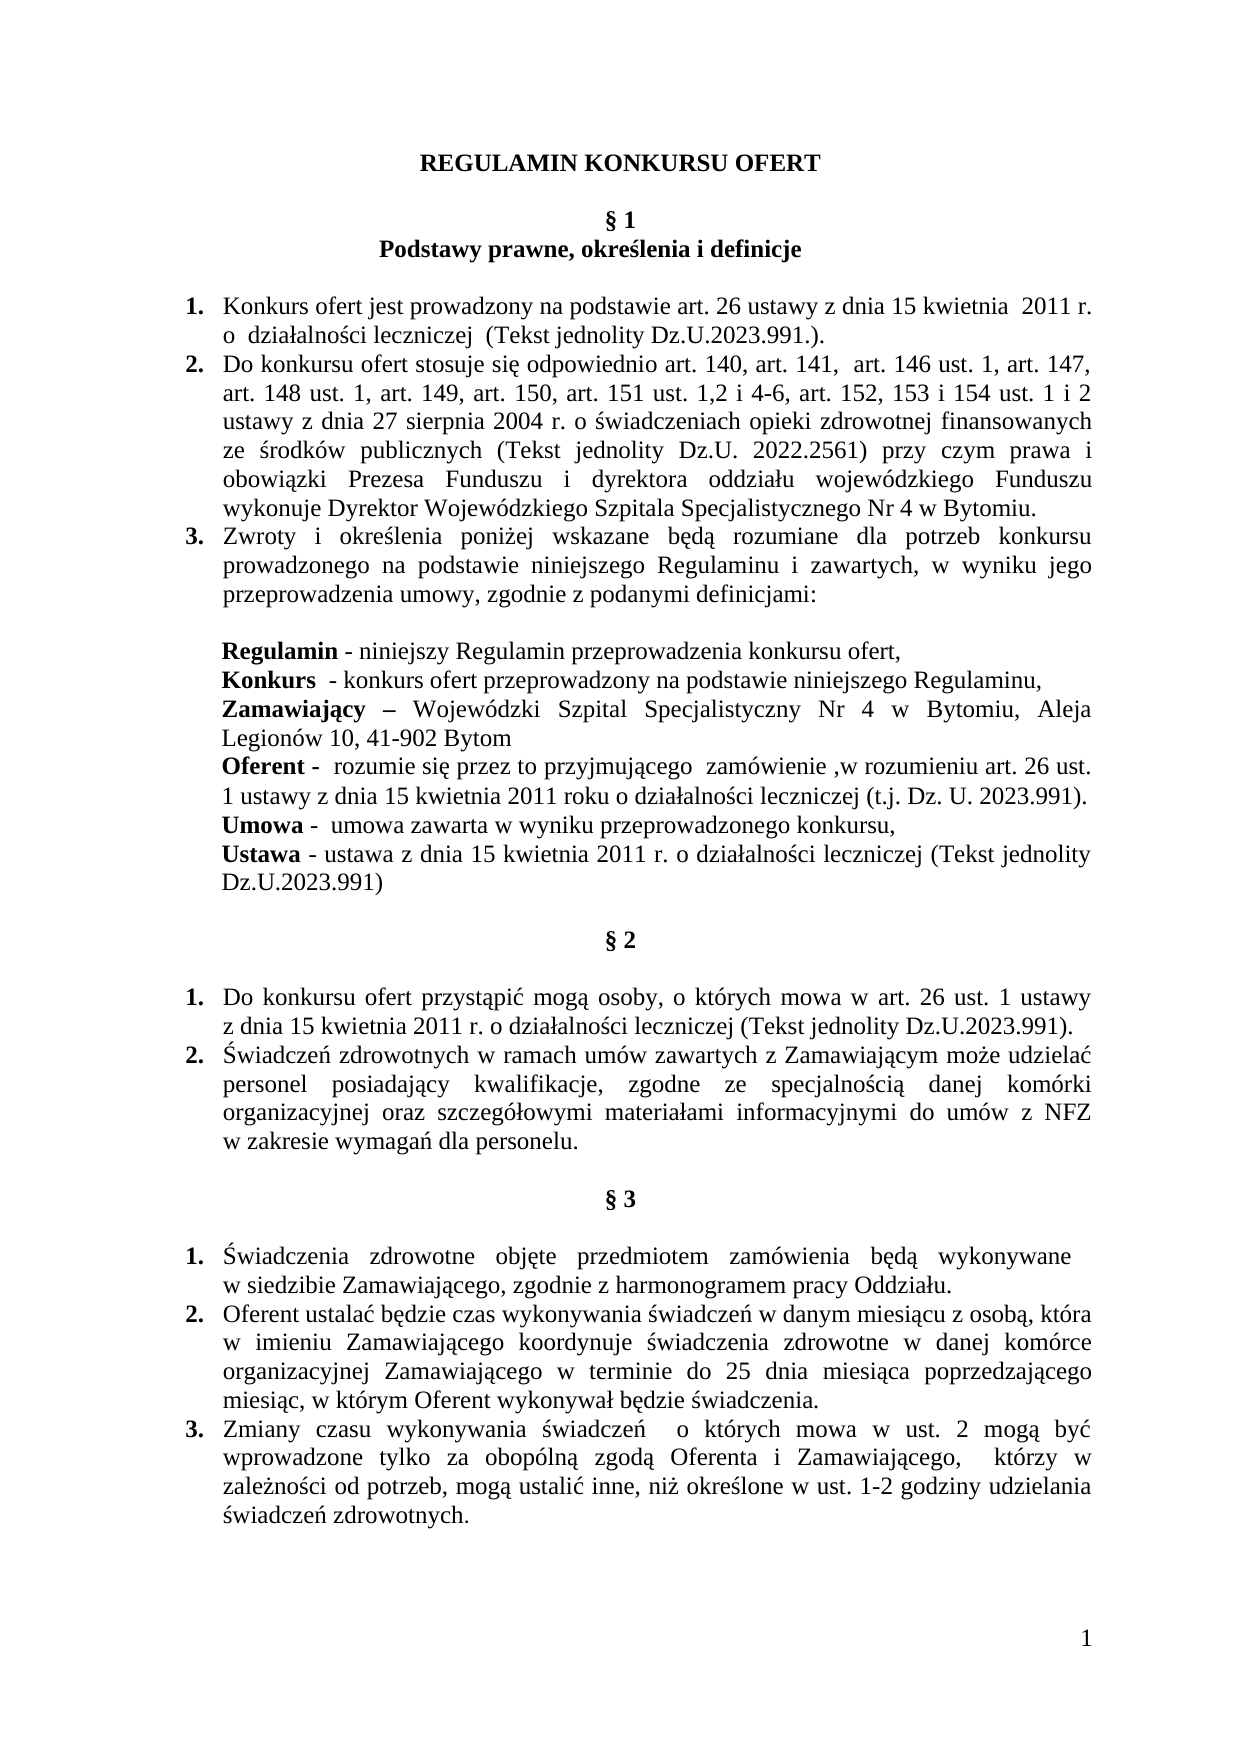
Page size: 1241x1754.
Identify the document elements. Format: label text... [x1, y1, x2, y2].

text Oferent - rozumie się przez to przyjmującego zamówienie ,w rozumieniu art. 26 ust. 1 ustawy z dnia 15 kwietnia 2011 roku o działalności leczniczej (t.j. Dz. U. 2023.991). [221, 751, 1093, 810]
list Do konkursu ofert stosuje się odpowiednio art. 140, art. 141, art. 146 ust. 1, art. 147, art. 148 ust. 1, art. 149, art. 150, art. 151 ust. 1,2 i 4-6, art. 152, 153 i 154 ust. 1 i 2 ustawy z dnia 27 sierpnia 2004 r. o świadczeniach opieki zdrowotnej finansowanych ze środków publicznych (Tekst jednolity Dz.U. 2022.2561) przy czym prawa i obowiązki Prezesa Funduszu i dyrektora oddziału wojewódzkiego Funduszu wykonuje Dyrektor Wojewódzkiego Szpitala Specjalistycznego Nr 4 w Bytomiu. [185, 349, 1093, 521]
text Konkurs - konkurs ofert przeprowadzony na podstawie niniejszego Regulaminu, [221, 665, 1093, 694]
text REGULAMIN KONKURSU OFERT [148, 148, 1093, 176]
list Świadczeń zdrowotnych w ramach umów zawartych z Zamawiającym może udzielać personel posiadający kwalifikacje, zgodne ze specjalnością danej komórki organizacyjnej oraz szczegółowymi materiałami informacyjnymi do umów z NFZ w zakresie wymagań dla personelu. [185, 1040, 1093, 1155]
text § 3 [148, 1184, 1093, 1212]
text Umowa - umowa zawarta w wyniku przeprowadzonego konkursu, [221, 810, 1093, 839]
list Zmiany czasu wykonywania świadczeń o których mowa w ust. 2 mogą być wprowadzone tylko za obopólną zgodą Oferenta i Zamawiającego, którzy w zależności od potrzeb, mogą ustalić inne, niż określone w ust. 1-2 godziny udzielania świadczeń zdrowotnych. [185, 1414, 1093, 1529]
list Konkurs ofert jest prowadzony na podstawie art. 26 ustawy z dnia 15 kwietnia 2011 r. o działalności leczniczej (Tekst jednolity Dz.U.2023.991.). [185, 291, 1093, 349]
list Oferent ustalać będzie czas wykonywania świadczeń w danym miesiącu z osobą, która w imieniu Zamawiającego koordynuje świadczenia zdrowotne w danej komórce organizacyjnej Zamawiającego w terminie do 25 dnia miesiąca poprzedzającego miesiąc, w którym Oferent wykonywał będzie świadczenia. [185, 1299, 1093, 1414]
list Świadczenia zdrowotne objęte przedmiotem zamówienia będą wykonywane w siedzibie Zamawiającego, zgodnie z harmonogramem pracy Oddziału. [185, 1241, 1093, 1299]
text Ustawa - ustawa z dnia 15 kwietnia 2011 r. o działalności leczniczej (Tekst jednolity Dz.U.2023.991) [221, 839, 1093, 896]
list Do konkursu ofert przystąpić mogą osoby, o których mowa w art. 26 ust. 1 ustawy z dnia 15 kwietnia 2011 r. o działalności leczniczej (Tekst jednolity Dz.U.2023.991). [185, 982, 1093, 1040]
text § 2 [148, 925, 1093, 954]
text Zamawiający – Wojewódzki Szpital Specjalistyczny Nr 4 w Bytomiu, Aleja Legionów 10, 41-902 Bytom [221, 694, 1093, 751]
text Podstawy prawne, określenia i definicje [148, 234, 1093, 263]
text Regulamin - niniejszy Regulamin przeprowadzenia konkursu ofert, [221, 636, 1093, 665]
text § 1 [148, 205, 1093, 234]
list Zwroty i określenia poniżej wskazane będą rozumiane dla potrzeb konkursu prowadzonego na podstawie niniejszego Regulaminu i zawartych, w wyniku jego przeprowadzenia umowy, zgodnie z podanymi definicjami: [185, 521, 1093, 608]
